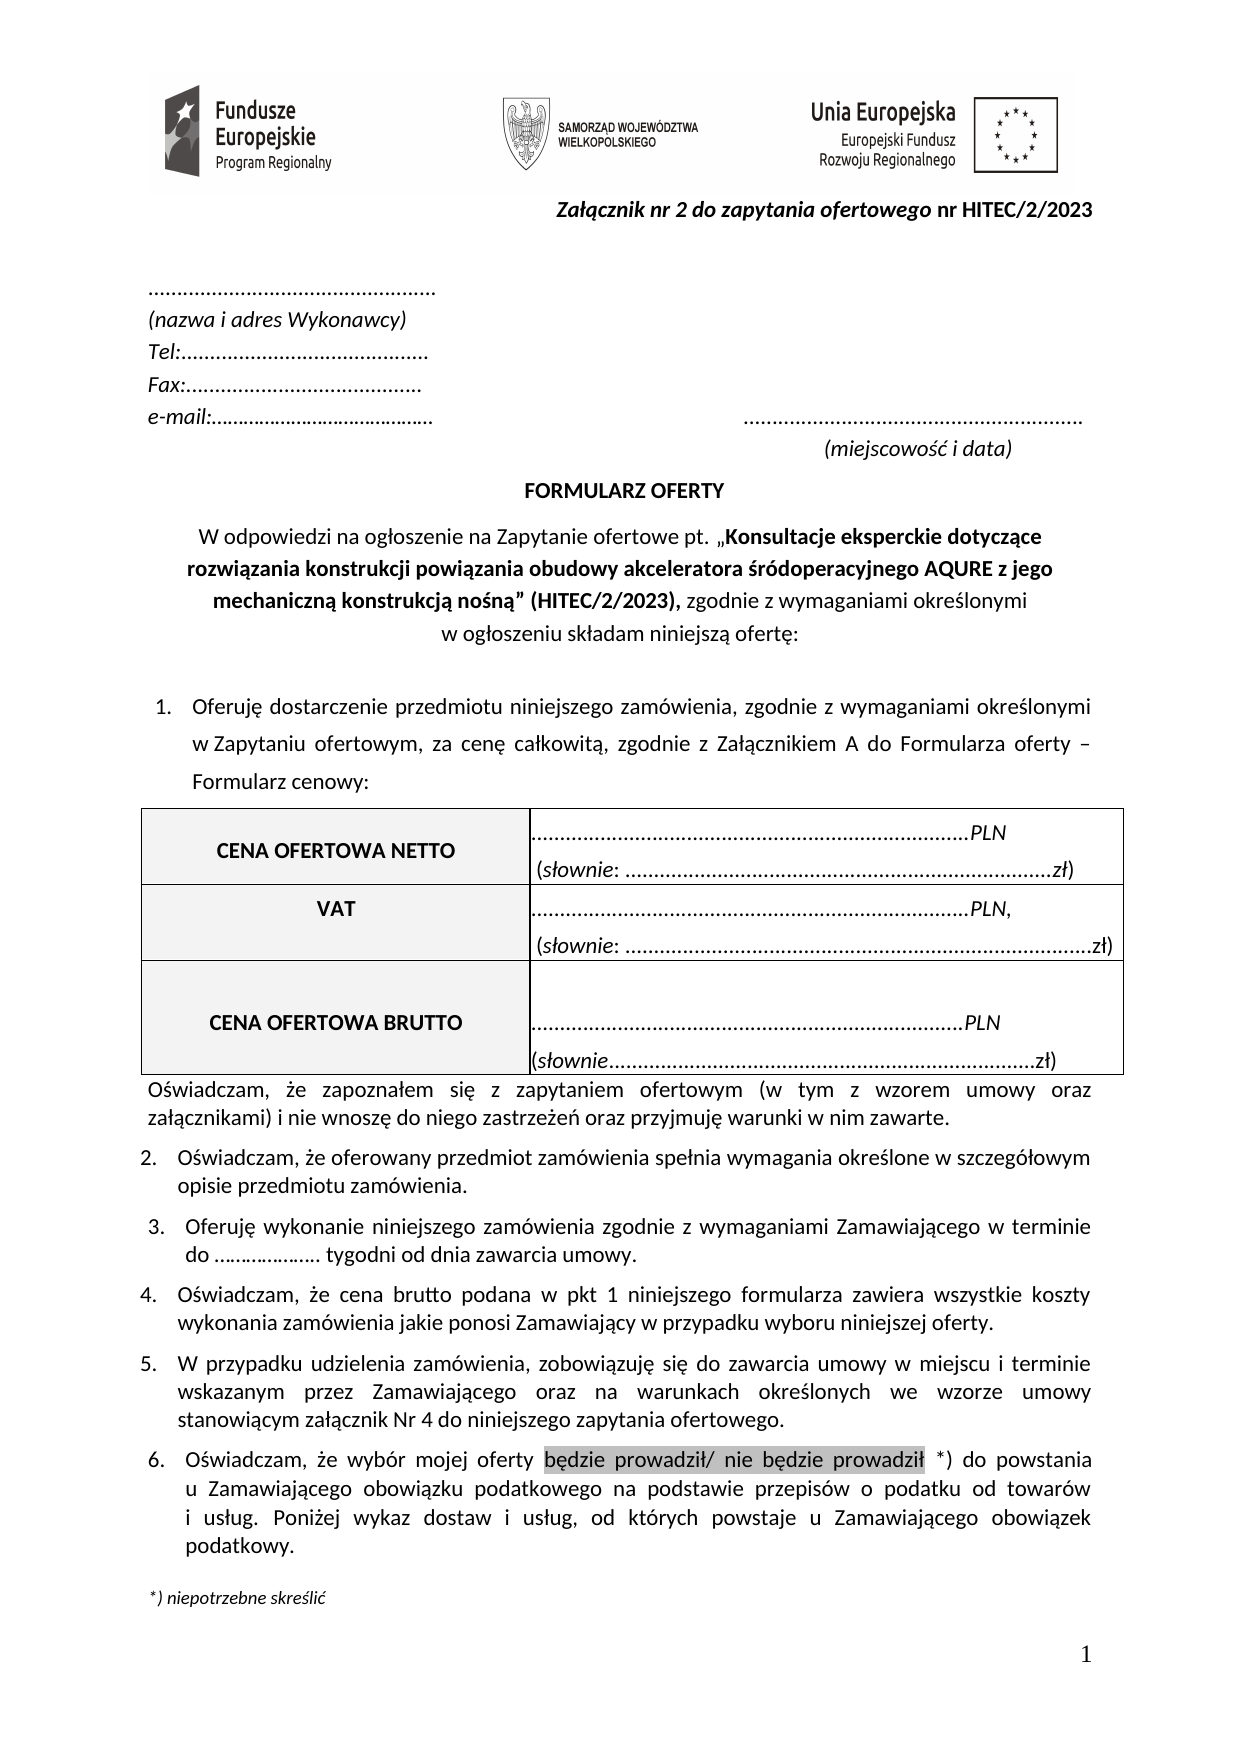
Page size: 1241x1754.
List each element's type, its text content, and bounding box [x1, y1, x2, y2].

table_cell CENA OFERTOWA BRUTTO [142, 961, 529, 1074]
text (nazwa i adres Wykonawcy) [148, 305, 1211, 333]
list Oświadczam, że oferowany przedmiot zamówienia spełnia wymagania określone w szczegółowym opisie przedmiotu zamówienia. [140, 1143, 1092, 1199]
table_cell ...........................................................................PLN (słownie..........................................................................zł) [531, 961, 1123, 1074]
table_header ............................................................................PLN (słownie: ..........................................................................zł) [531, 809, 1123, 883]
table_cell ............................................................................PLN, (słownie: .................................................................................zł) [531, 885, 1123, 959]
text .................................................. [148, 273, 1092, 301]
text Oświadczam, że zapoznałem się z zapytaniem ofertowym (w tym z wzorem umowy oraz załącznikami) i nie wnoszę do niego zastrzeżeń oraz przyjmuję warunki w nim zawarte. [148, 1075, 1092, 1131]
picture [147, 73, 1076, 196]
text (miejscowość i data) [664, 434, 1101, 462]
text Załącznik nr 2 do zapytania ofertowego nr HITEC/2/2023 [133, 195, 1092, 223]
text W odpowiedzi na ogłoszenie na Zapytanie ofertowe pt. „Konsultacje eksperckie dotyczące rozwiązania konstrukcji powiązania obudowy akceleratora śródoperacyjnego AQURE z jego mechaniczną konstrukcją nośną” (HITEC/2/2023), zgodnie z wymaganiami określonymi w ogłoszeniu składam niniejszą ofertę: [148, 518, 1092, 647]
text e-mail:…………………………………… ........................................................... [148, 402, 1211, 430]
text *) niepotrzebne skreślić [148, 1571, 1092, 1609]
list W przypadku udzielenia zamówienia, zobowiązuję się do zawarcia umowy w miejscu i terminie wskazanym przez Zamawiającego oraz na warunkach określonych we wzorze umowy stanowiącym załącznik Nr 4 do niniejszego zapytania ofertowego. [140, 1349, 1092, 1433]
table_header CENA OFERTOWA NETTO [142, 809, 529, 883]
list Oświadczam, że cena brutto podana w pkt 1 niniejszego formularza zawiera wszystkie koszty wykonania zamówienia jakie ponosi Zamawiający w przypadku wyboru niniejszej oferty. [140, 1281, 1092, 1337]
text Fax:......................................... [148, 370, 1211, 398]
list Oferuję dostarczenie przedmiotu niniejszego zamówienia, zgodnie z wymaganiami określonymi w Zapytaniu ofertowym, za cenę całkowitą, zgodnie z Załącznikiem A do Formularza oferty –Formularz cenowy: [154, 682, 1092, 795]
list Oferuję wykonanie niniejszego zamówienia zgodnie z wymaganiami Zamawiającego w terminie do ……………….. tygodni od dnia zawarcia umowy. [148, 1212, 1092, 1268]
table_cell VAT [142, 885, 529, 959]
list Oświadczam, że wybór mojej oferty będzie prowadził/ nie będzie prowadził *) do powstania u Zamawiającego obowiązku podatkowego na podstawie przepisów o podatku od towarów i usług. Poniżej wykaz dostaw i usług, od których powstaje u Zamawiającego obowiązek podatkowy. [148, 1446, 1092, 1559]
text Tel:........................................... [148, 337, 1211, 366]
text FORMULARZ OFERTY [148, 476, 1101, 504]
